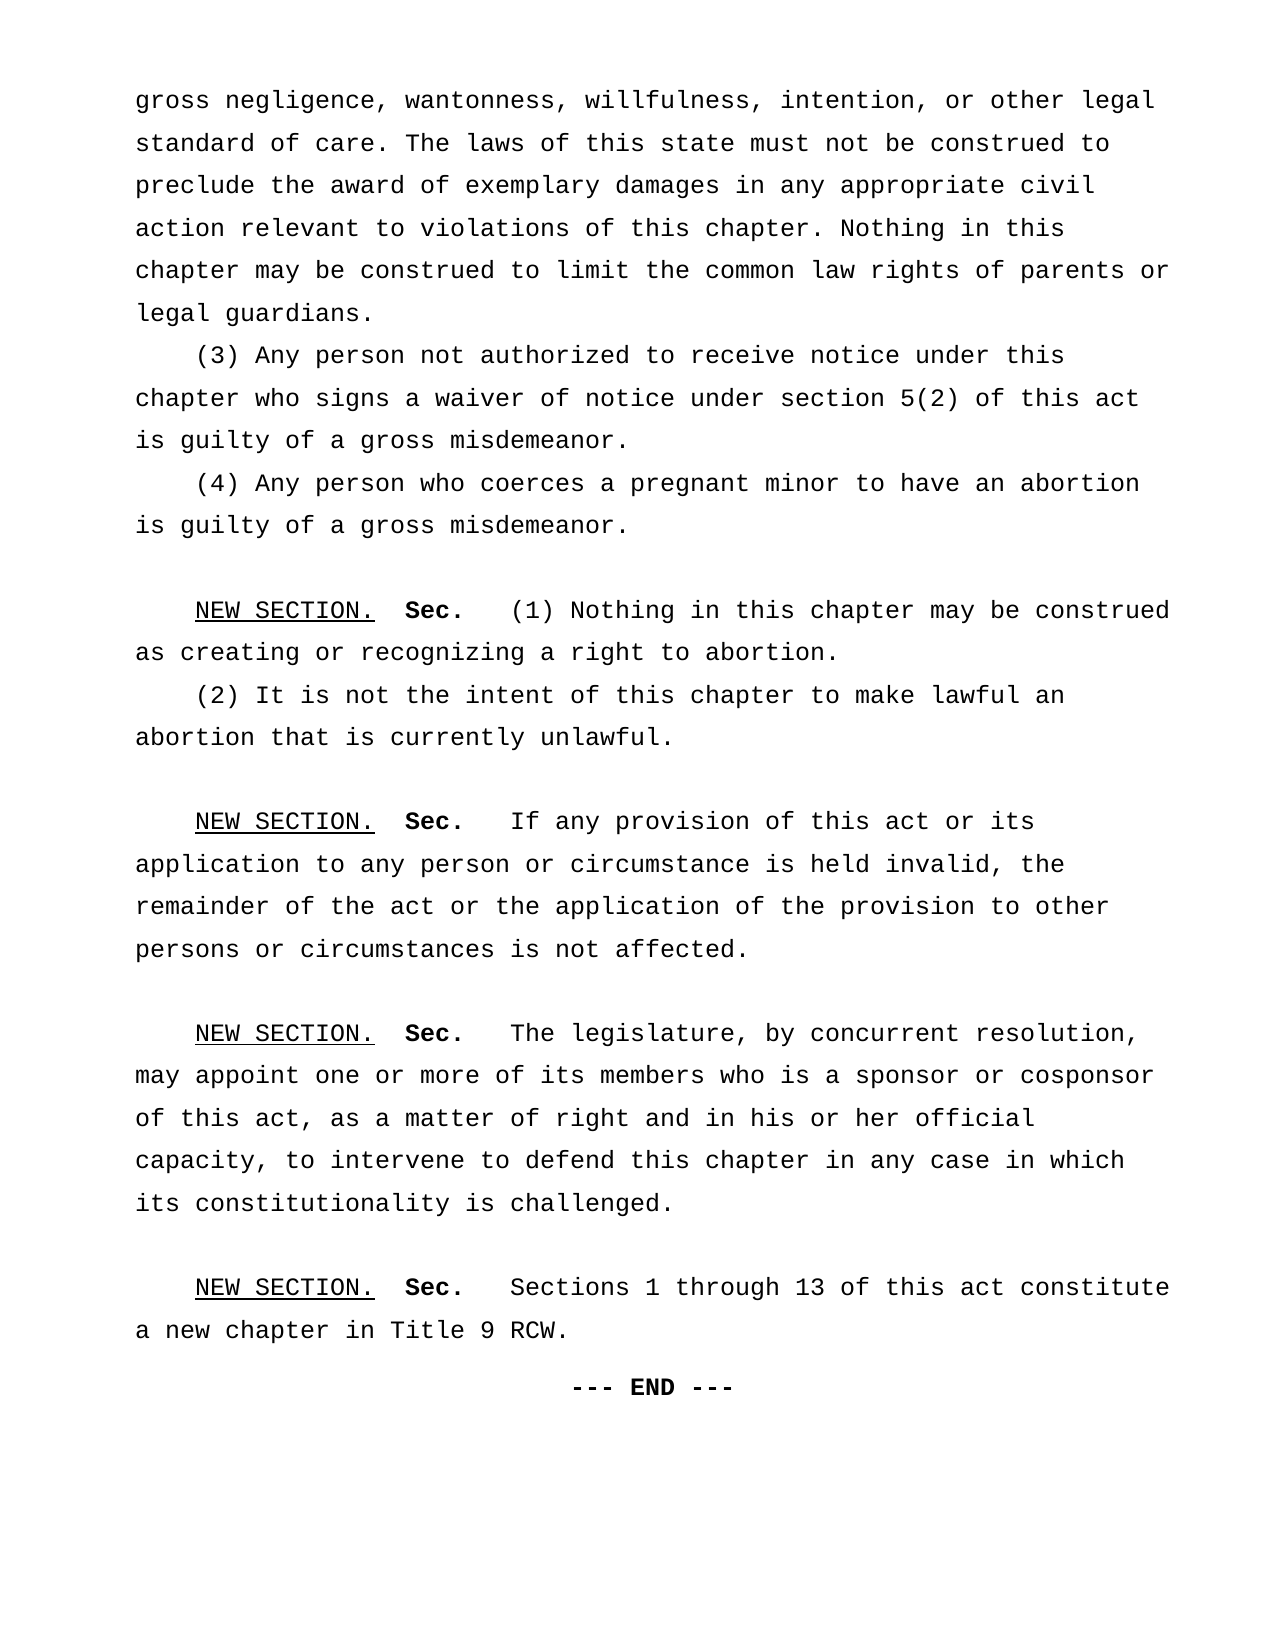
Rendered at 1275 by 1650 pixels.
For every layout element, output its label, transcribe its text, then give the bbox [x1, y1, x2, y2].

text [135, 75, 1170, 330]
text NEW SECTION. Sec. (1) Nothing in this chapter may be construed as creating or recognizing a right to abortion. [135, 584, 1170, 669]
text NEW SECTION. Sec. The legislature, by concurrent resolution, may appoint one or more of its members who is a sponsor or cosponsor of this act, as a matter of right and in his or her official capacity, to intervene to defend this chapter in any case in which its constitutionality is challenged. [135, 1007, 1170, 1220]
text NEW SECTION. Sec. Sections 1 through 13 of this act constitute a new chapter in Title 9 RCW. [135, 1262, 1170, 1347]
text (2) It is not the intent of this chapter to make lawful an abortion that is currently unlawful. [135, 669, 1170, 754]
text (4) Any person who coerces a pregnant minor to have an abortion is guilty of a gross misdemeanor. [135, 457, 1170, 542]
text NEW SECTION. Sec. If any provision of this act or its application to any person or circumstance is held invalid, the remainder of the act or the application of the provision to other persons or circumstances is not affected. [135, 796, 1170, 966]
text --- END --- [135, 1375, 1170, 1403]
text (3) Any person not authorized to receive notice under this chapter who signs a waiver of notice under section 5(2) of this act is guilty of a gross misdemeanor. [135, 330, 1170, 457]
